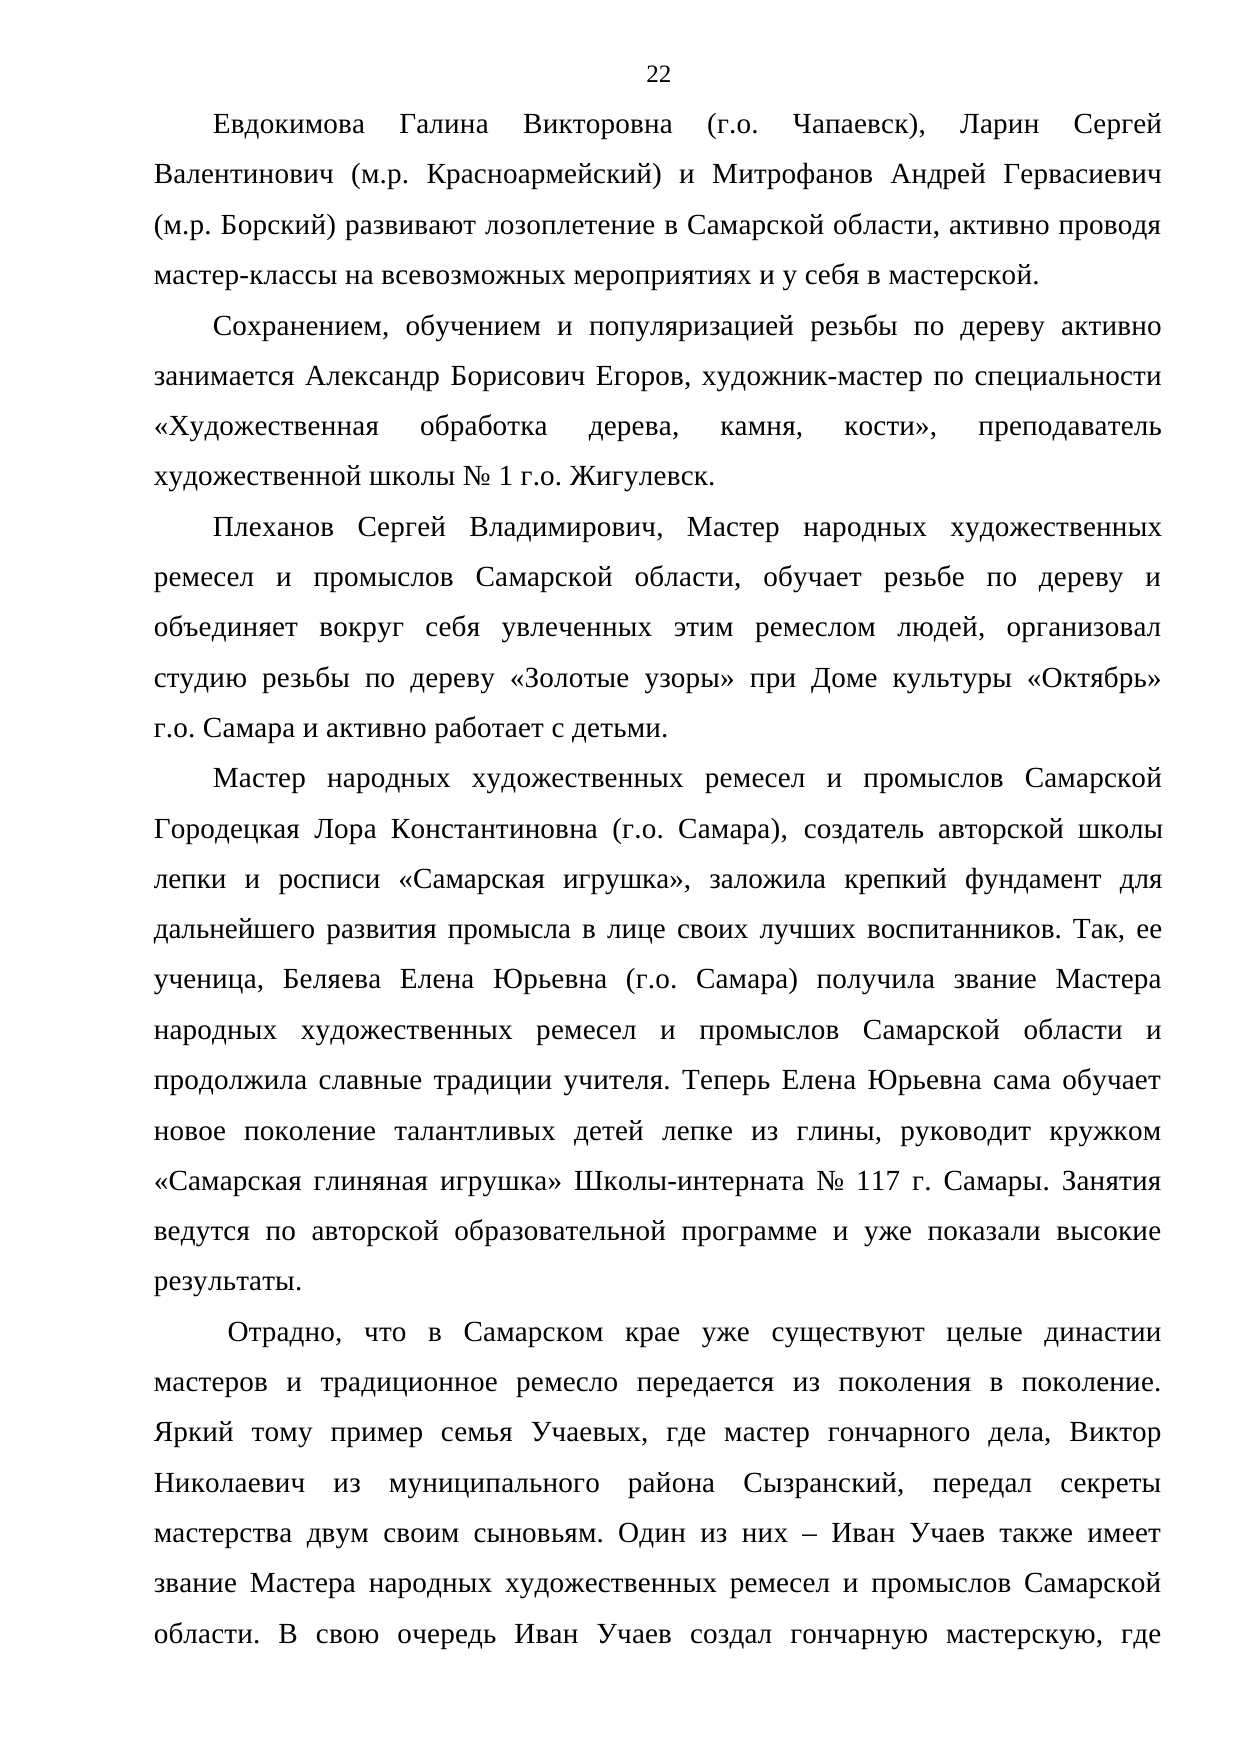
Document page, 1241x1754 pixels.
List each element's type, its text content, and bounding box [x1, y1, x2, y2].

text Мастер народных художественных ремесел и промыслов Самарской Городецкая Лора Константиновна (г.о. Самара), создатель авторской школы лепки и росписи «Самарская игрушка», заложила крепкий фундамент для дальнейшего развития промысла в лице своих лучших воспитанников. Так, ее ученица, Беляева Елена Юрьевна (г.о. Самара) получила звание Мастера народных художественных ремесел и промыслов Самарской области и продолжила славные традиции учителя. Теперь Елена Юрьевна сама обучает новое поколение талантливых детей лепке из глины, руководит кружком «Самарская глиняная игрушка» Школы-интерната № 117 г. Самары. Занятия ведутся по авторской образовательной программе и уже показали высокие результаты. [153, 888, 1163, 937]
text Мастер народных художественных ремесел и промыслов Самарской Городецкая Лора Константиновна (г.о. Самара), создатель авторской школы лепки и росписи «Самарская игрушка», заложила крепкий фундамент для дальнейшего развития промысла в лице своих лучших воспитанников. Так, ее ученица, Беляева Елена Юрьевна (г.о. Самара) получила звание Мастера народных художественных ремесел и промыслов Самарской области и продолжила славные традиции учителя. Теперь Елена Юрьевна сама обучает новое поколение талантливых детей лепке из глины, руководит кружком «Самарская глиняная игрушка» Школы-интерната № 117 г. Самары. Занятия ведутся по авторской образовательной программе и уже показали высокие результаты. [153, 760, 1163, 885]
text Плеханов Сергей Владимирович, Мастер народных художественных ремесел и промыслов Самарской области, обучает резьбе по дереву и объединяет вокруг себя увлеченных этим ремеслом людей, организовал студию резьбы по дереву «Золотые узоры» при Доме культуры «Октябрь» г.о. Самара и активно работает с детьми. [153, 509, 1163, 744]
text Сохранением, обучением и популяризацией резьбы по дереву активно занимается Александр Борисович Егоров, художник-мастер по специальности «Художественная обработка дерева, камня, кости», преподаватель художественной школы № 1 г.о. Жигулевск. [153, 308, 1163, 492]
text Мастер народных художественных ремесел и промыслов Самарской Городецкая Лора Константиновна (г.о. Самара), создатель авторской школы лепки и росписи «Самарская игрушка», заложила крепкий фундамент для дальнейшего развития промысла в лице своих лучших воспитанников. Так, ее ученица, Беляева Елена Юрьевна (г.о. Самара) получила звание Мастера народных художественных ремесел и промыслов Самарской области и продолжила славные традиции учителя. Теперь Елена Юрьевна сама обучает новое поколение талантливых детей лепке из глины, руководит кружком «Самарская глиняная игрушка» Школы-интерната № 117 г. Самары. Занятия ведутся по авторской образовательной программе и уже показали высокие результаты. [153, 944, 1163, 1297]
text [153, 1314, 1163, 1649]
text Евдокимова Галина Викторовна (г.о. Чапаевск), Ларин Сергей Валентинович (м.р. Красноармейский) и Митрофанов Андрей Гервасиевич (м.р. Борский) развивают лозоплетение в Самарской области, активно проводя мастер-классы на всевозможных мероприятиях и у себя в мастерской. [153, 106, 1163, 291]
